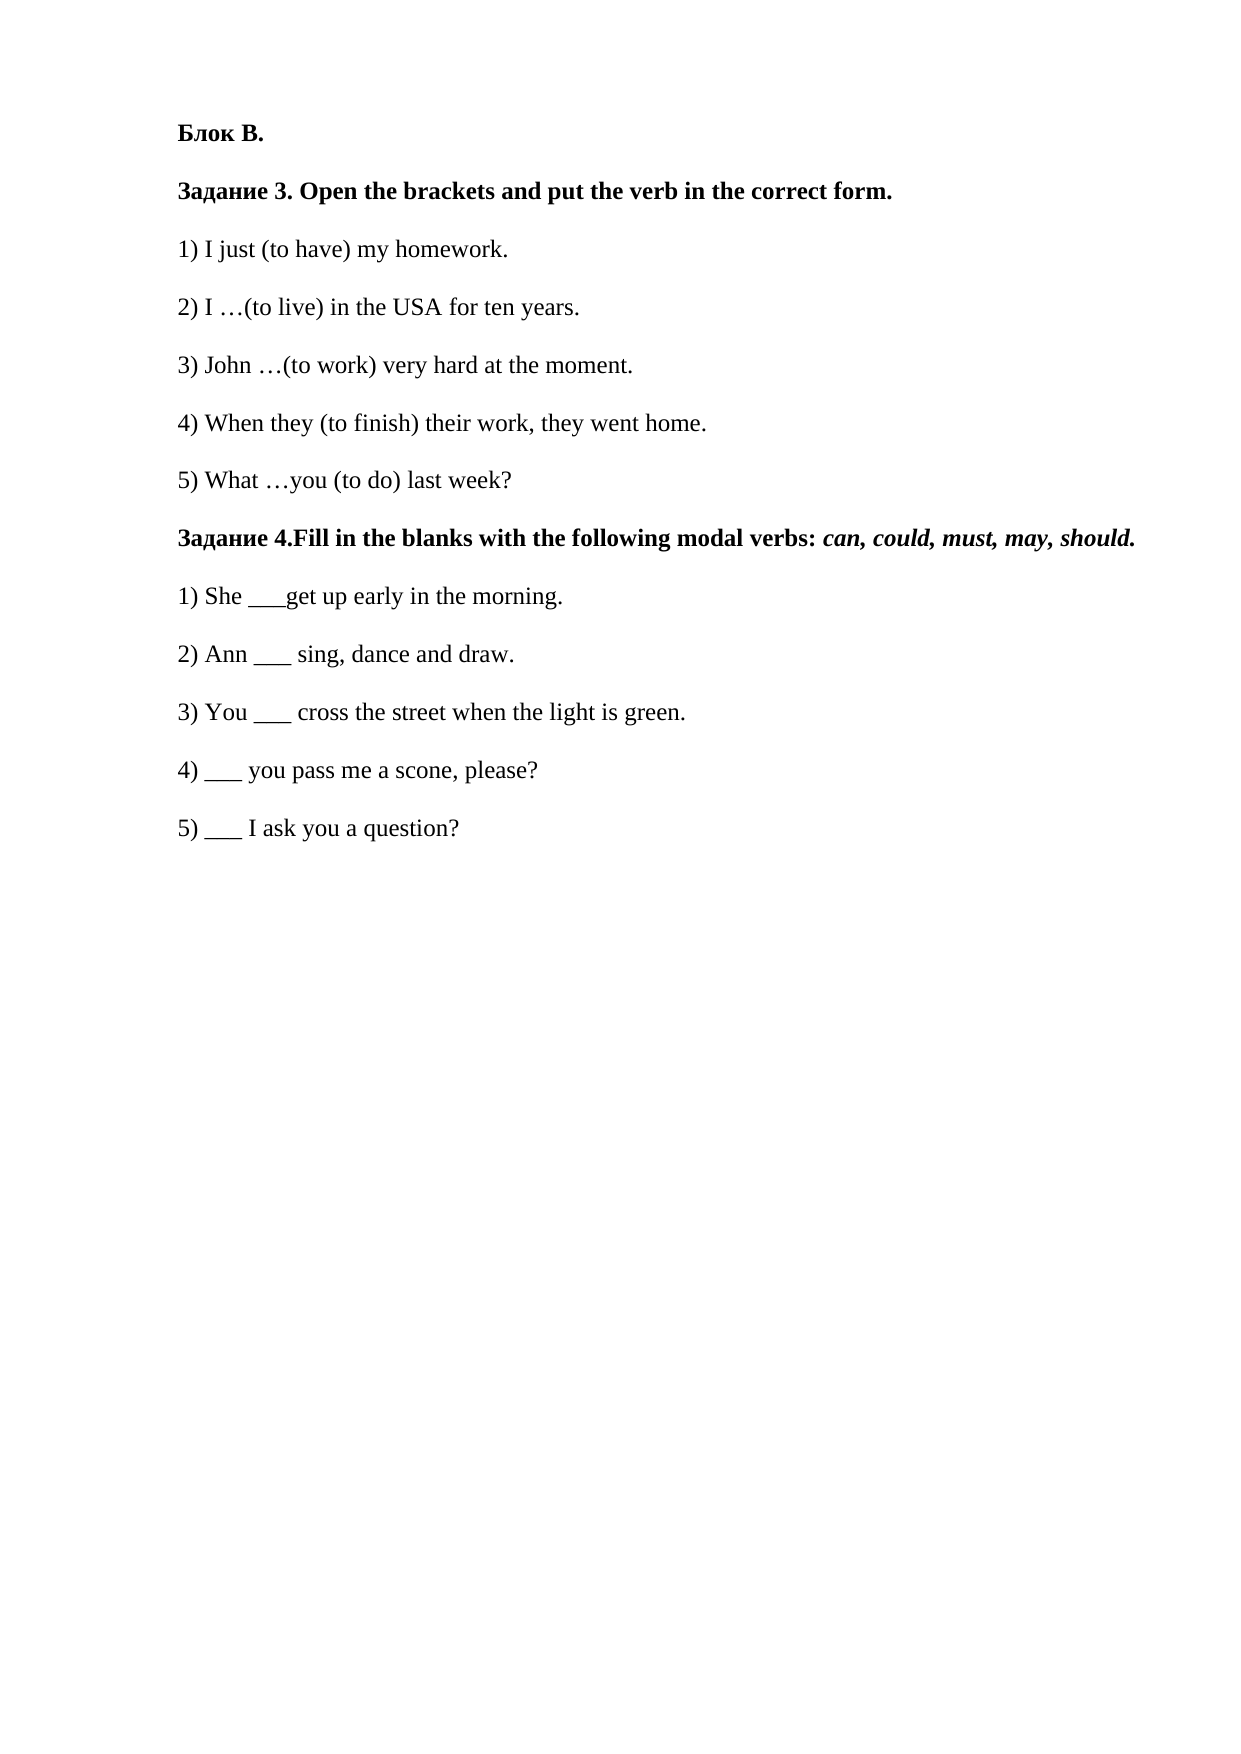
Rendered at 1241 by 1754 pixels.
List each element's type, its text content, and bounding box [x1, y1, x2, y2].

text Задание 3. Open the brackets and put the verb in the correct form. [177, 176, 1152, 205]
text 5) ___ I ask you a question? [177, 813, 1152, 842]
text 4) ___ you pass me a scone, please? [177, 755, 1152, 784]
text 2) Ann ___ sing, dance and draw. [177, 639, 1152, 668]
text 1) She ___get up early in the morning. [177, 581, 1152, 610]
text 3) You ___ cross the street when the light is green. [177, 697, 1152, 726]
text 5) What …you (to do) last week? [177, 466, 1152, 494]
text 3) John …(to work) very hard at the moment. [177, 350, 1152, 378]
text Задание 4.Fill in the blanks with the following modal verbs: can, could, must, may, should. [177, 523, 1152, 552]
text Блок B. [177, 118, 1152, 147]
text 2) I …(to live) in the USA for ten years. [177, 292, 1152, 321]
text 4) When they (to finish) their work, they went home. [177, 408, 1152, 436]
text 1) I just (to have) my homework. [177, 234, 1152, 263]
